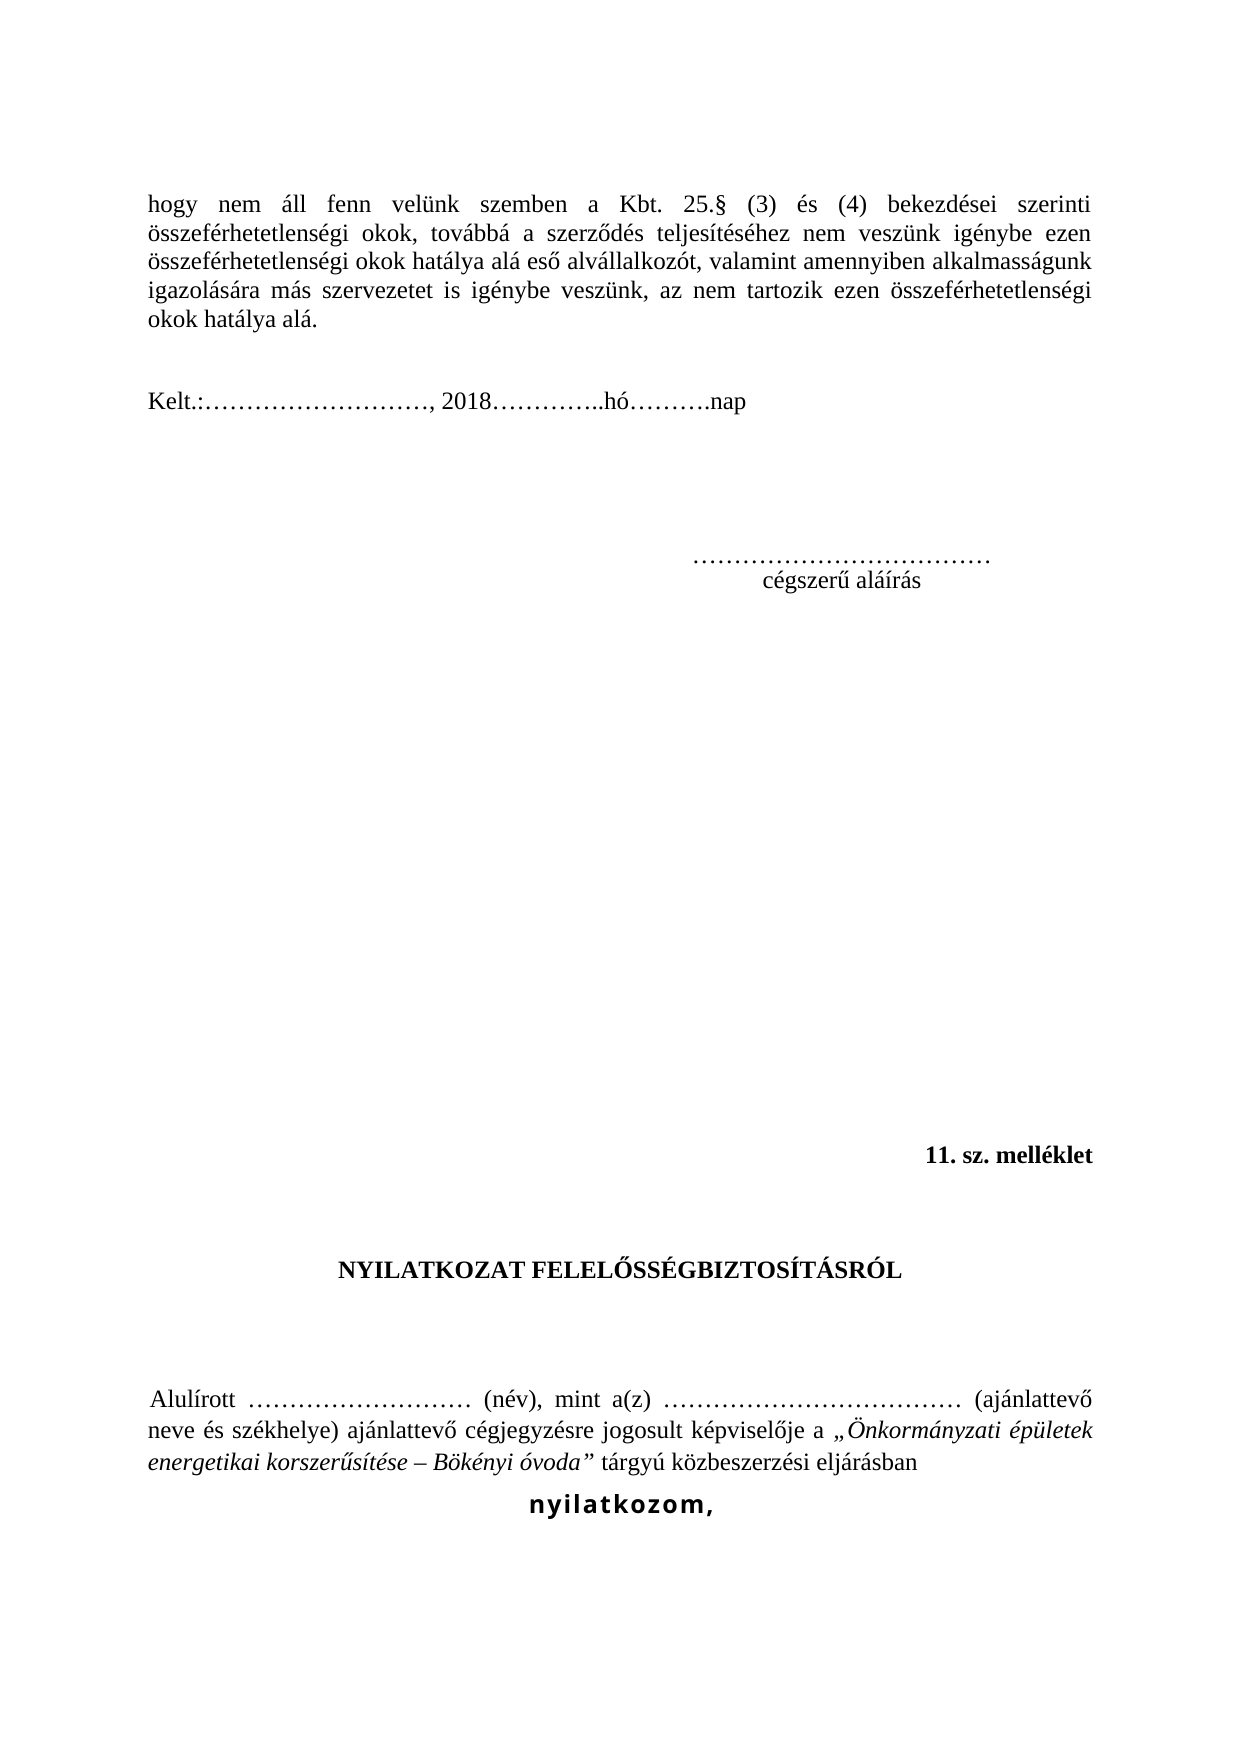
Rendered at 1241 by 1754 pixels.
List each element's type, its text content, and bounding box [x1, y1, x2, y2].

text NYILATKOZAT FELELŐSSÉGBIZTOSÍTÁSRÓL [148, 1255, 1093, 1284]
text hogy nem áll fenn velünk szemben a Kbt. 25.§ (3) és (4) bekezdései szerinti összeférhetetlenségi okok, továbbá a szerződés teljesítéséhez nem veszünk igénybe ezen összeférhetetlenségi okok hatálya alá eső alvállalkozót, valamint amennyiben alkalmasságunk igazolására más szervezetet is igénybe veszünk, az nem tartozik ezen összeférhetetlenségi okok hatálya alá. [148, 189, 1093, 333]
text nyilatkozom, [148, 1489, 1093, 1520]
table_header ……………………………… [591, 544, 1093, 569]
text Kelt.:………………………, 2018…………..hó……….nap [148, 386, 1100, 415]
subtitle 11. sz. melléklet [148, 1140, 1093, 1169]
text Alulírott ……………………… (név), mint a(z) ……………………………… (ajánlattevő neve és székhelye) ajánlattevő cégjegyzésre jogosult képviselője a „Önkormányzati épületek energetikai korszerűsítése – Bökényi óvoda” tárgyú közbeszerzési eljárásban [148, 1382, 1093, 1476]
table_cell cégszerű aláírás [591, 569, 1093, 594]
